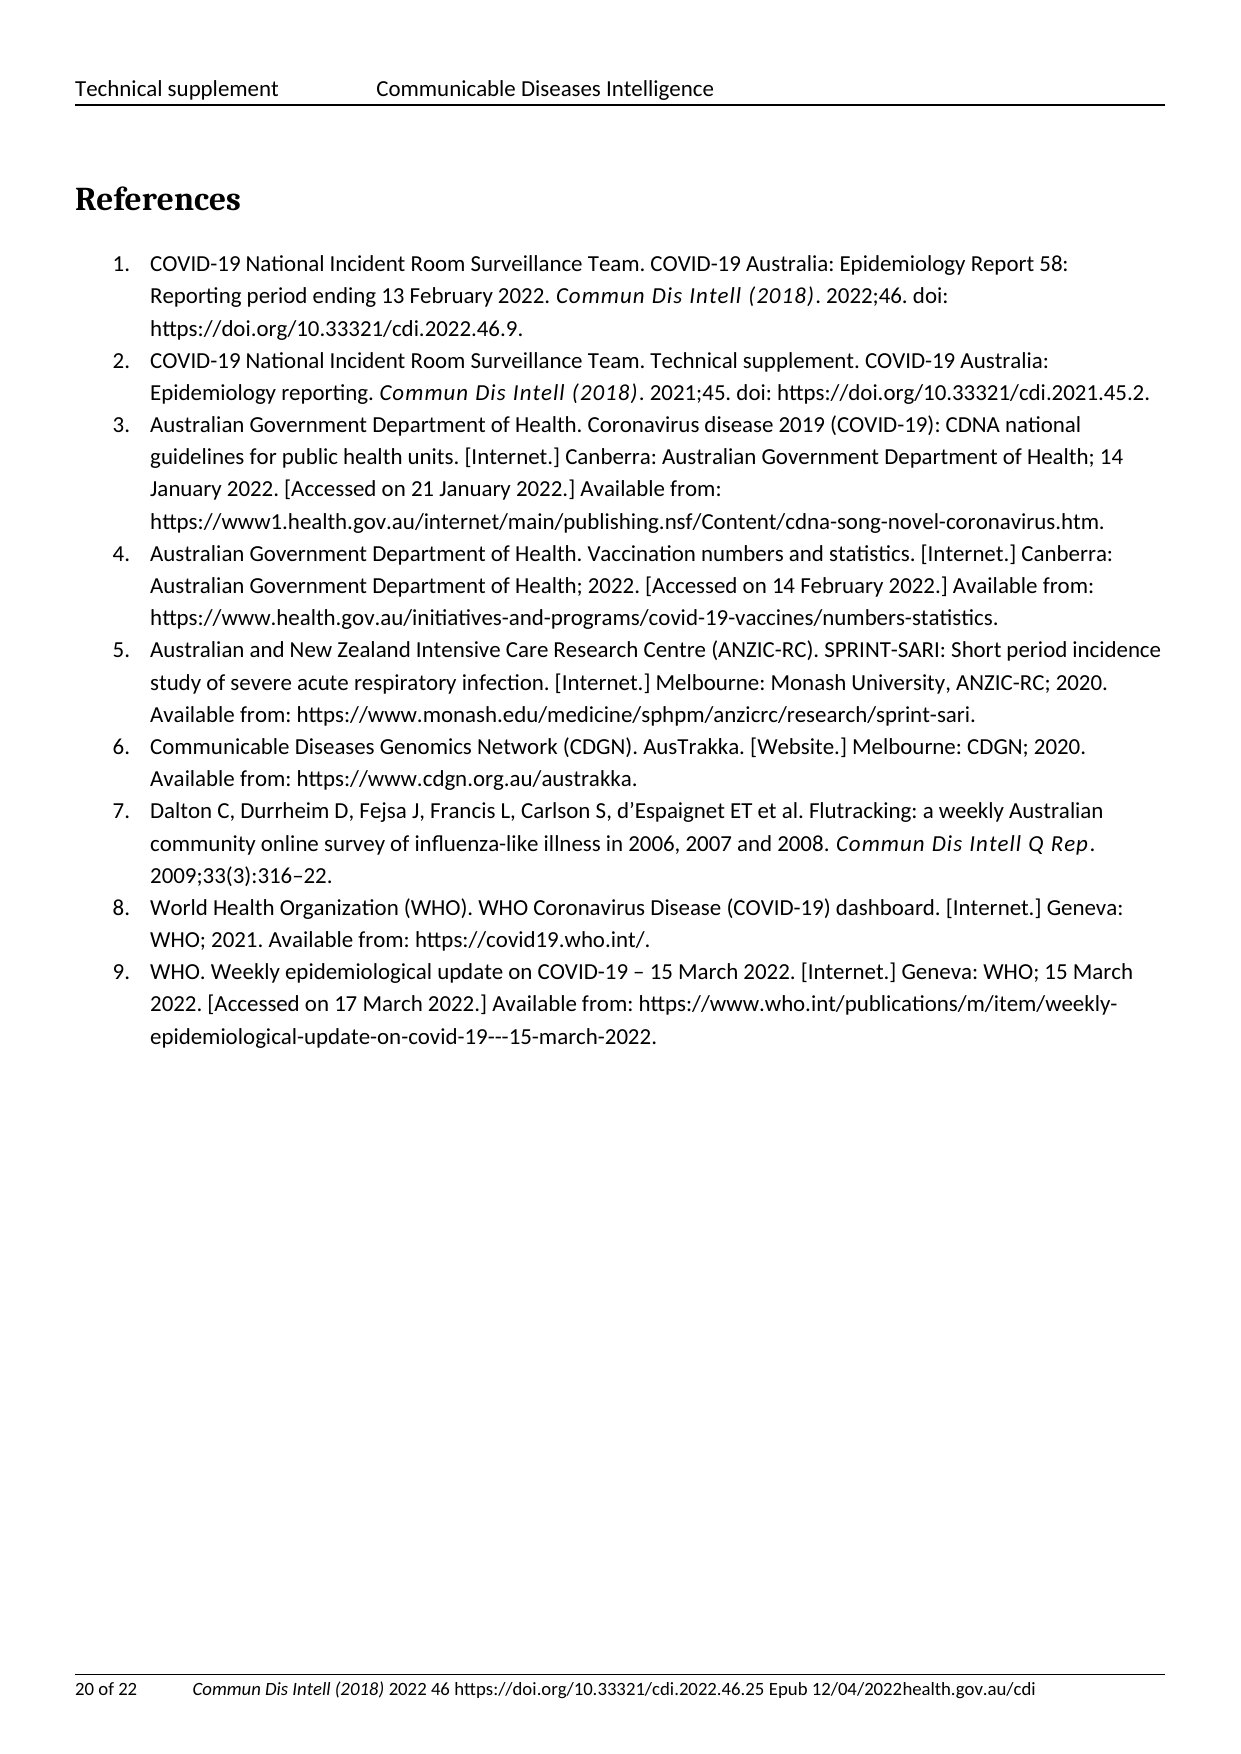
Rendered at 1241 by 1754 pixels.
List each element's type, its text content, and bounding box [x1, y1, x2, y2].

list WHO. Weekly epidemiological update on COVID-19 – 15 March 2022. [Internet.] Geneva: WHO; 15 March 2022. [Accessed on 17 March 2022.] Available from: https://www.who.int/publications/m/item/weekly-epidemiological-update-on-covid-19---15-march-2022. [112, 957, 1165, 1050]
list Australian and New Zealand Intensive Care Research Centre (ANZIC-RC). SPRINT-SARI: Short period incidence study of severe acute respiratory infection. [Internet.] Melbourne: Monash University, ANZIC-RC; 2020. Available from: https://www.monash.edu/medicine/sphpm/anzicrc/research/sprint-sari. [112, 636, 1165, 728]
list World Health Organization (WHO). WHO Coronavirus Disease (COVID-19) dashboard. [Internet.] Geneva: WHO; 2021. Available from: https://covid19.who.int/. [112, 893, 1165, 953]
list Communicable Diseases Genomics Network (CDGN). AusTrakka. [Website.] Melbourne: CDGN; 2020. Available from: https://www.cdgn.org.au/austrakka. [112, 732, 1165, 792]
list COVID-19 National Incident Room Surveillance Team. Technical supplement. COVID-19 Australia: Epidemiology reporting. Commun Dis Intell (2018). 2021;45. doi: https://doi.org/10.33321/cdi.2021.45.2. [112, 346, 1165, 406]
subtitle References [75, 180, 1165, 218]
list Australian Government Department of Health. Vaccination numbers and statistics. [Internet.] Canberra: Australian Government Department of Health; 2022. [Accessed on 14 February 2022.] Available from: https://www.health.gov.au/initiatives-and-programs/covid-19-vaccines/numbers-statistics. [112, 539, 1165, 631]
list Dalton C, Durrheim D, Fejsa J, Francis L, Carlson S, d’Espaignet ET et al. Flutracking: a weekly Australian community online survey of influenza-like illness in 2006, 2007 and 2008. Commun Dis Intell Q Rep. 2009;33(3):316–22. [112, 796, 1165, 889]
list COVID-19 National Incident Room Surveillance Team. COVID-19 Australia: Epidemiology Report 58: Reporting period ending 13 February 2022. Commun Dis Intell (2018). 2022;46. doi: https://doi.org/10.33321/cdi.2022.46.9. [112, 249, 1165, 342]
list Australian Government Department of Health. Coronavirus disease 2019 (COVID-19): CDNA national guidelines for public health units. [Internet.] Canberra: Australian Government Department of Health; 14 January 2022. [Accessed on 21 January 2022.] Available from: https://www1.health.gov.au/internet/main/publishing.nsf/Content/cdna-song-novel-coronavirus.htm. [112, 410, 1165, 535]
